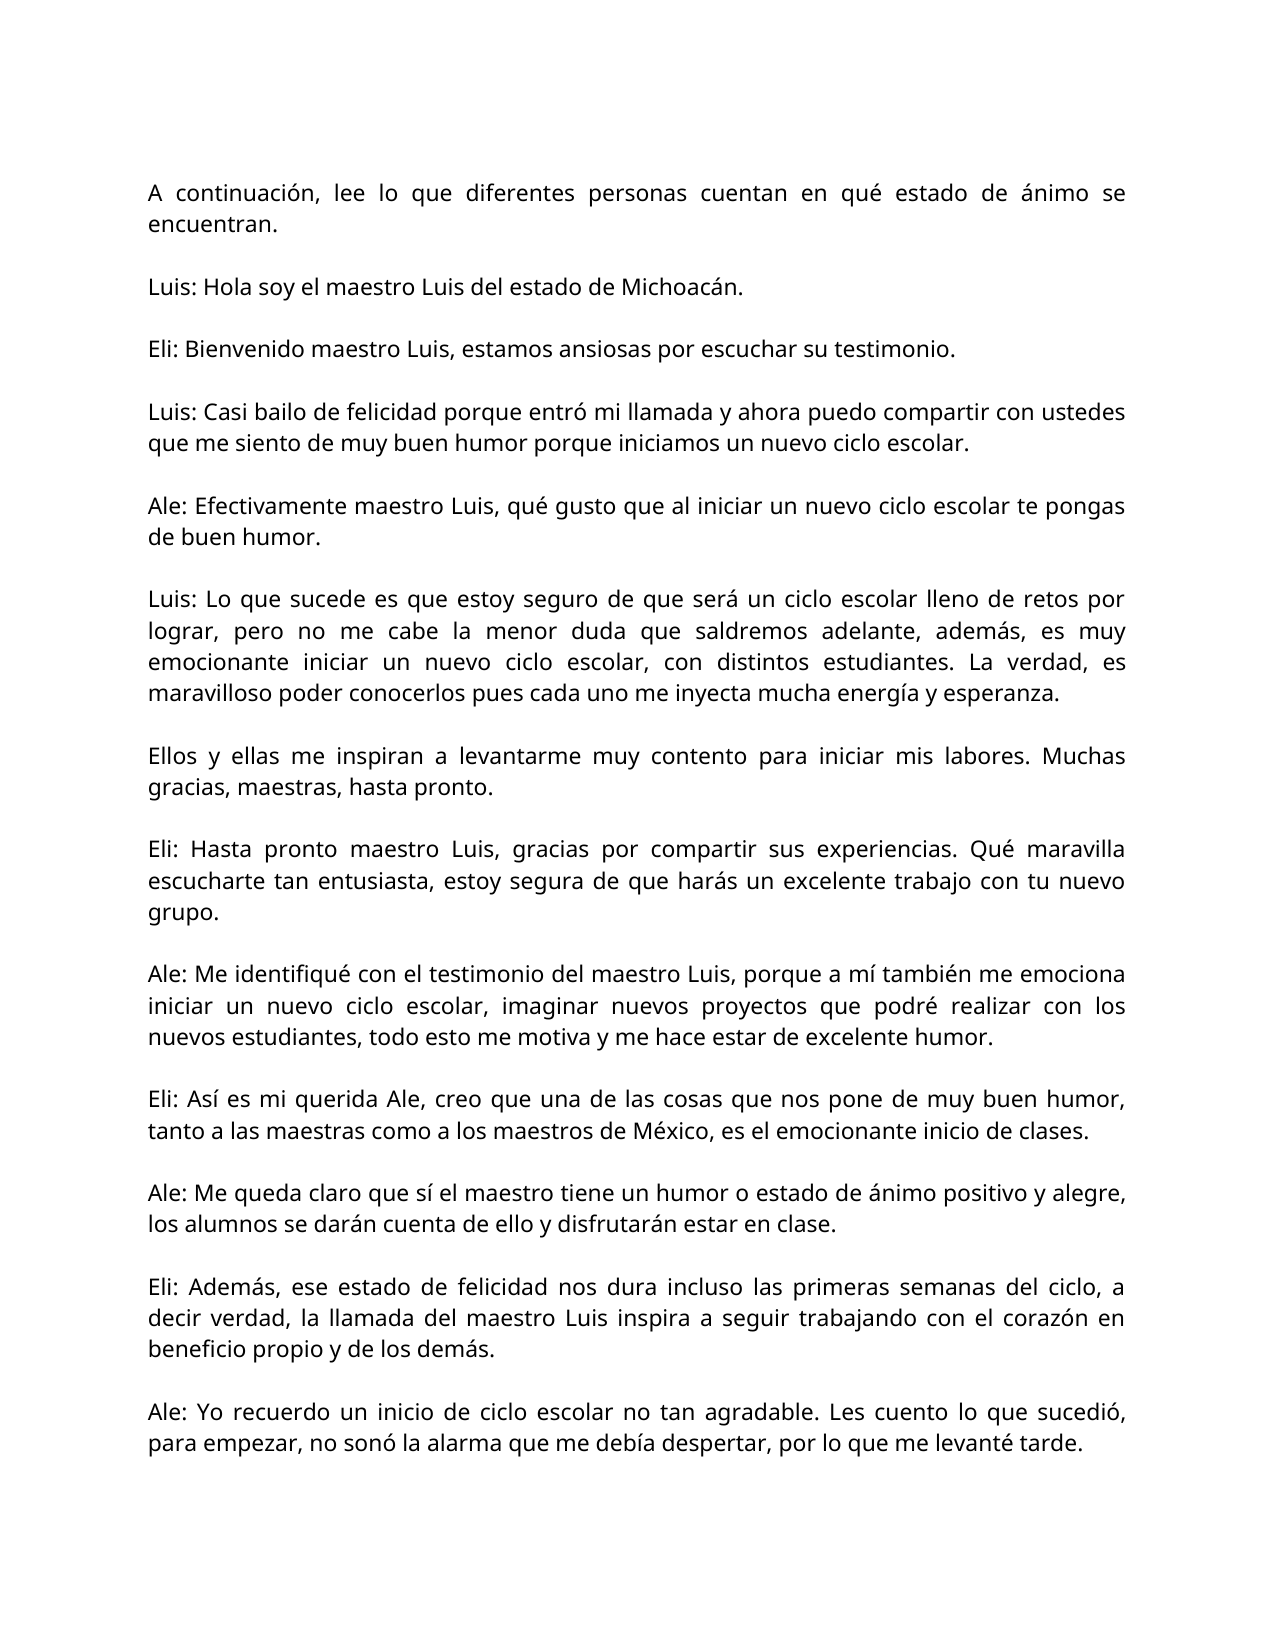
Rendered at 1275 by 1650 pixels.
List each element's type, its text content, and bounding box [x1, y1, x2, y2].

text Eli: Así es mi querida Ale, creo que una de las cosas que nos pone de muy buen humor, tanto a las maestras como a los maestros de México, es el emocionante inicio de clases. [148, 1083, 1127, 1146]
text Ellos y ellas me inspiran a levantarme muy contento para iniciar mis labores. Muchas gracias, maestras, hasta pronto. [148, 740, 1127, 802]
text Ale: Me identifiqué con el testimonio del maestro Luis, porque a mí también me emociona iniciar un nuevo ciclo escolar, imaginar nuevos proyectos que podré realizar con los nuevos estudiantes, todo esto me motiva y me hace estar de excelente humor. [148, 958, 1127, 1052]
text Ale: Efectivamente maestro Luis, qué gusto que al iniciar un nuevo ciclo escolar te pongas de buen humor. [148, 490, 1127, 552]
text Eli: Bienvenido maestro Luis, estamos ansiosas por escuchar su testimonio. [148, 333, 1127, 365]
text Eli: Hasta pronto maestro Luis, gracias por compartir sus experiencias. Qué maravilla escucharte tan entusiasta, estoy segura de que harás un excelente trabajo con tu nuevo grupo. [148, 833, 1127, 927]
text Luis: Lo que sucede es que estoy seguro de que será un ciclo escolar lleno de retos por lograr, pero no me cabe la menor duda que saldremos adelante, además, es muy emocionante iniciar un nuevo ciclo escolar, con distintos estudiantes. La verdad, es maravilloso poder conocerlos pues cada uno me inyecta mucha energía y esperanza. [148, 583, 1127, 708]
text A continuación, lee lo que diferentes personas cuentan en qué estado de ánimo se encuentran. [148, 177, 1127, 240]
text Eli: Además, ese estado de felicidad nos dura incluso las primeras semanas del ciclo, a decir verdad, la llamada del maestro Luis inspira a seguir trabajando con el corazón en beneficio propio y de los demás. [148, 1271, 1127, 1365]
text Ale: Me queda claro que sí el maestro tiene un humor o estado de ánimo positivo y alegre, los alumnos se darán cuenta de ello y disfrutarán estar en clase. [148, 1177, 1127, 1240]
text Ale: Yo recuerdo un inicio de ciclo escolar no tan agradable. Les cuento lo que sucedió, para empezar, no sonó la alarma que me debía despertar, por lo que me levanté tarde. [148, 1396, 1127, 1458]
text Luis: Hola soy el maestro Luis del estado de Michoacán. [148, 271, 1127, 302]
text Luis: Casi bailo de felicidad porque entró mi llamada y ahora puedo compartir con ustedes que me siento de muy buen humor porque iniciamos un nuevo ciclo escolar. [148, 396, 1127, 458]
